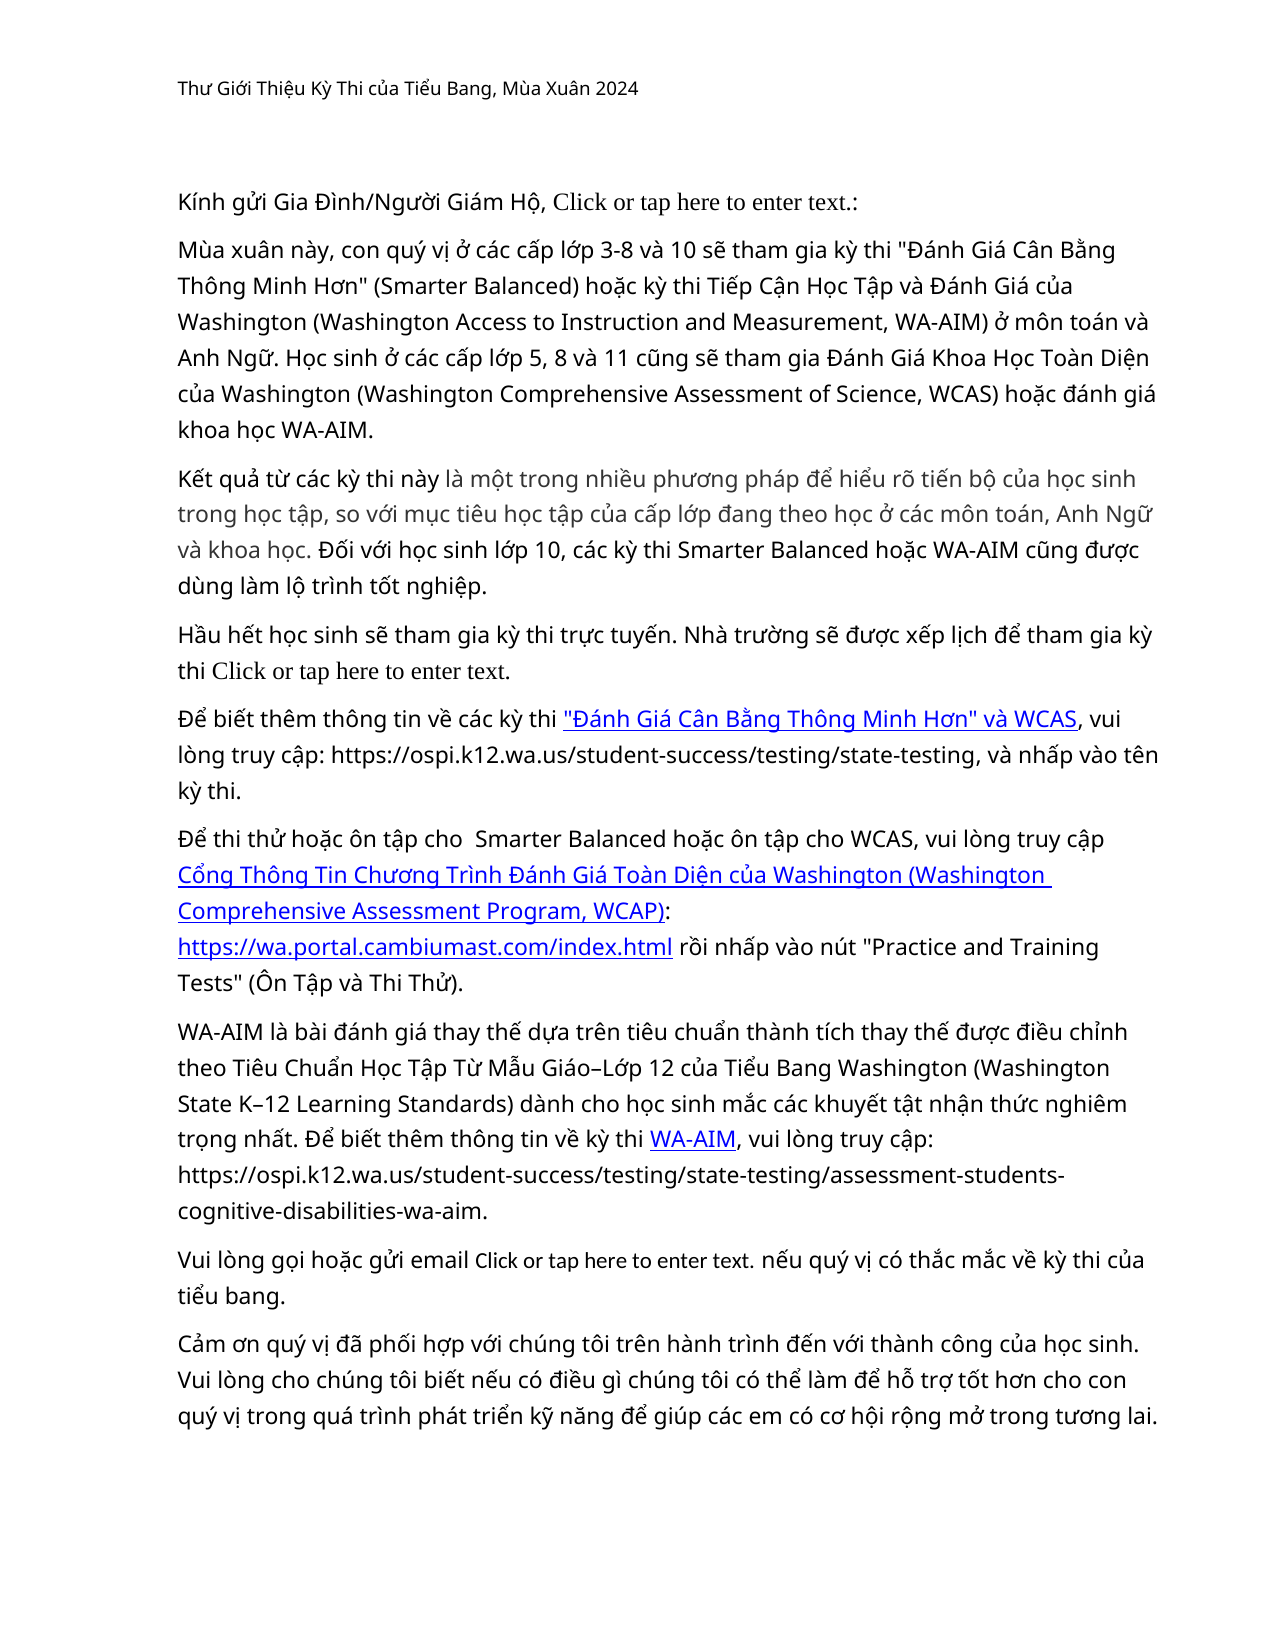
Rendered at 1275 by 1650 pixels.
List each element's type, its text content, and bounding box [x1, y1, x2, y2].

text Hầu hết học sinh sẽ tham gia kỳ thi trực tuyến. Nhà trường sẽ được xếp lịch để tham gia kỳ thi [177, 619, 1162, 686]
text Kết quả từ các kỳ thi này là một trong nhiều phương pháp để hiểu rõ tiến bộ của học sinh trong học tập, so với mục tiêu học tập của cấp lớp đang theo học ở các môn toán, Anh Ngữ và khoa học. Đối với học sinh lớp 10, các kỳ thi Smarter Balanced hoặc WA-AIM cũng được dùng làm lộ trình tốt nghiệp. [177, 462, 1162, 602]
text Mùa xuân này, con quý vị ở các cấp lớp 3-8 và 10 sẽ tham gia kỳ thi "Đánh Giá Cân Bằng Thông Minh Hơn" (Smarter Balanced) hoặc kỳ thi Tiếp Cận Học Tập và Đánh Giá của Washington (Washington Access to Instruction and Measurement, WA-AIM) ở môn toán và Anh Ngữ. Học sinh ở các cấp lớp 5, 8 và 11 cũng sẽ tham gia Đánh Giá Khoa Học Toàn Diện của Washington (Washington Comprehensive Assessment of Science, WCAS) hoặc đánh giá khoa học WA-AIM. [177, 234, 1162, 445]
text Để biết thêm thông tin về các kỳ thi "Đánh Giá Cân Bằng Thông Minh Hơn" và WCAS, vui lòng truy cập: https://ospi.k12.wa.us/student-success/testing/state-testing, và nhấp vào tên kỳ thi. [177, 703, 1162, 806]
text WA-AIM là bài đánh giá thay thế dựa trên tiêu chuẩn thành tích thay thế được điều chỉnh theo Tiêu Chuẩn Học Tập Từ Mẫu Giáo–Lớp 12 của Tiểu Bang Washington (Washington State K–12 Learning Standards) dành cho học sinh mắc các khuyết tật nhận thức nghiêm trọng nhất. Để biết thêm thông tin về kỳ thi WA-AIM, vui lòng truy cập: https://ospi.k12.wa.us/student-success/testing/state-testing/assessment-students-cognitive-disabilities-wa-aim. [177, 1016, 1162, 1227]
text Để thi thử hoặc ôn tập cho Smarter Balanced hoặc ôn tập cho WCAS, vui lòng truy cập Cổng Thông Tin Chương Trình Đánh Giá Toàn Diện của Washington (Washington Comprehensive Assessment Program, WCAP): https://wa.portal.cambiumast.com/index.html rồi nhấp vào nút "Practice and Training Tests" (Ôn Tập và Thi Thử). [177, 823, 1162, 998]
text Kính gửi Gia Đình/Người Giám Hộ, : [177, 186, 1162, 217]
text Cảm ơn quý vị đã phối hợp với chúng tôi trên hành trình đến với thành công của học sinh. Vui lòng cho chúng tôi biết nếu có điều gì chúng tôi có thể làm để hỗ trợ tốt hơn cho con quý vị trong quá trình phát triển kỹ năng để giúp các em có cơ hội rộng mở trong tương lai. [177, 1328, 1162, 1431]
text Vui lòng gọi hoặc gửi email nếu quý vị có thắc mắc về kỳ thi của tiểu bang. [177, 1244, 1162, 1311]
